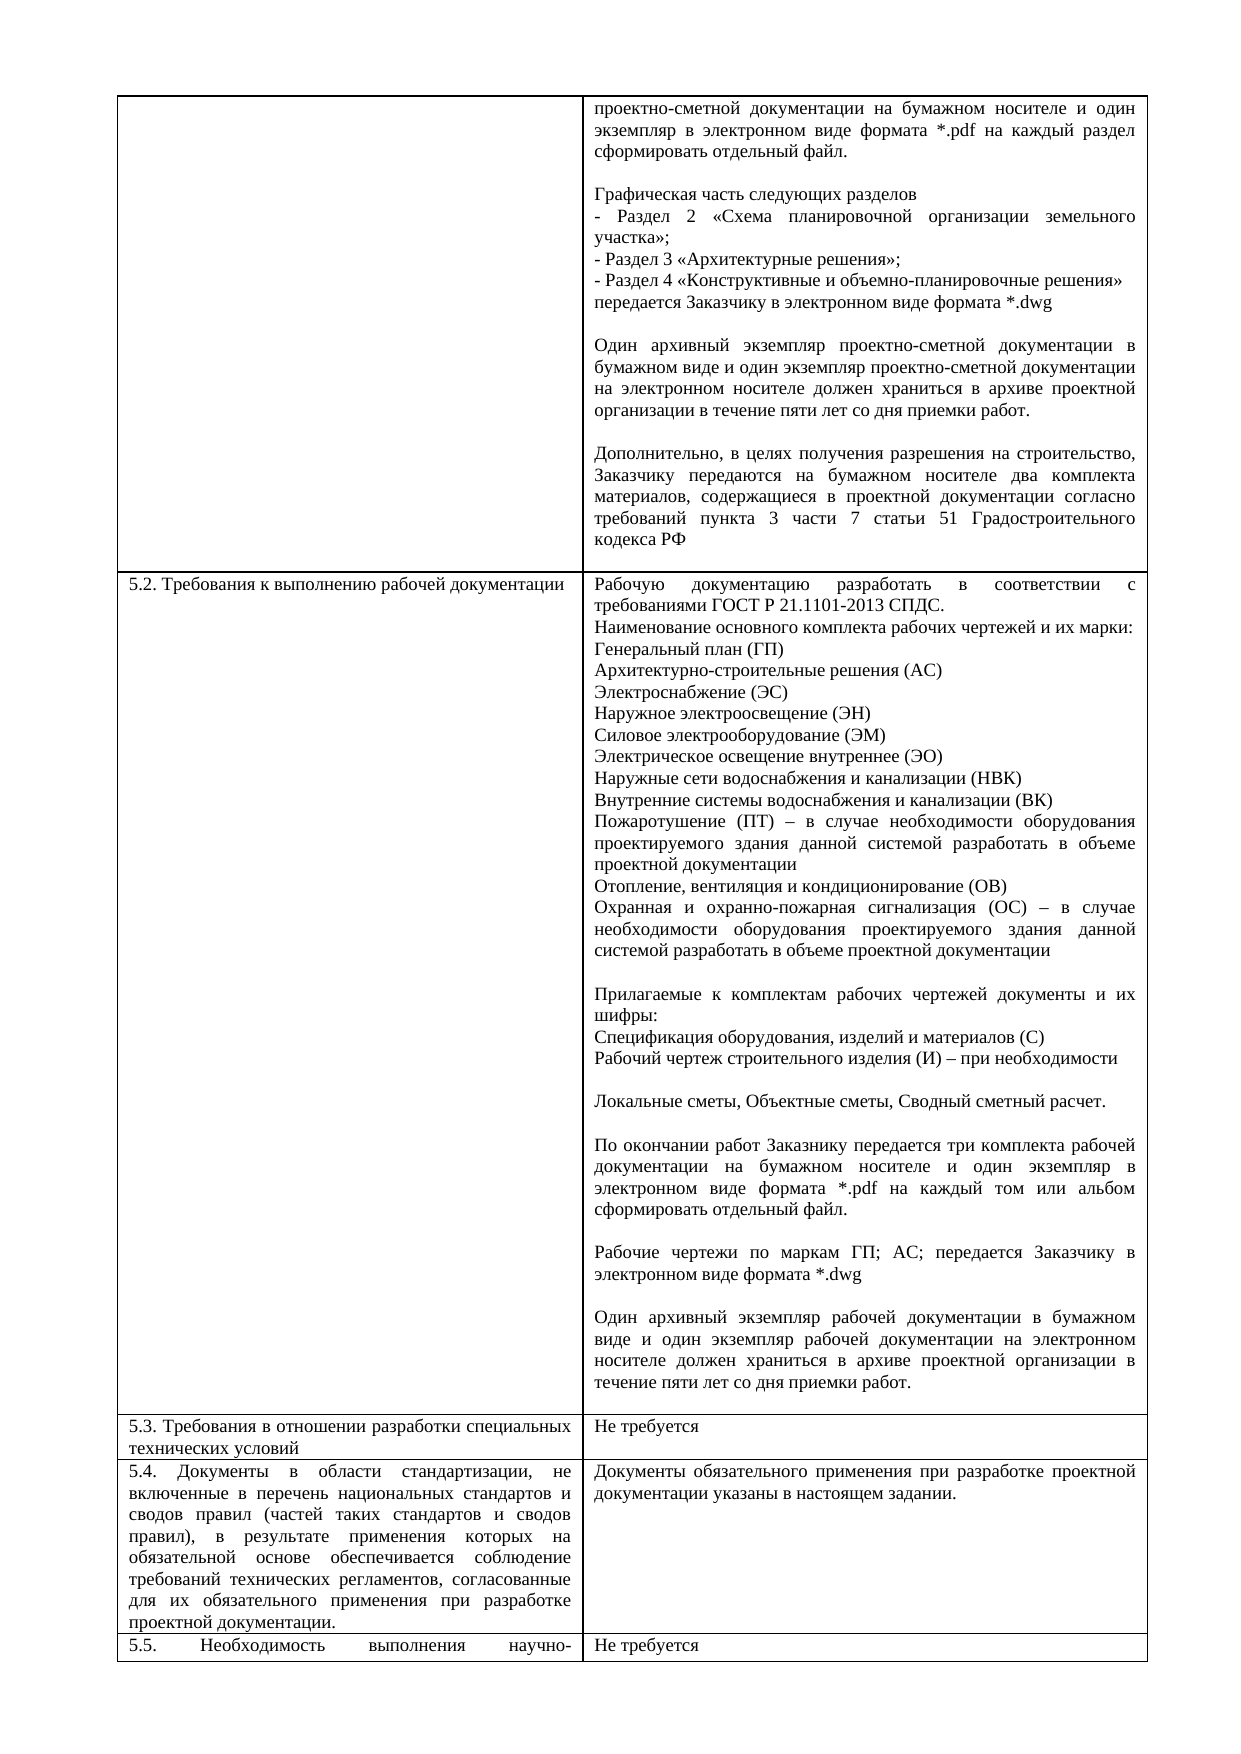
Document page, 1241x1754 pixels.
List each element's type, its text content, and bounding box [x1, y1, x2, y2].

table_cell Документы обязательного применения при разработке проектной документации указаны в настоящем задании. [584, 1460, 1147, 1632]
table_cell Рабочую документацию разработать в соответствии с требованиями ГОСТ Р 21.1101-2013 СПДС. Наименование основного комплекта рабочих чертежей и их марки: Генеральный план (ГП) Архитектурно-строительные решения (АС) Электроснабжение (ЭС) Наружное электроосвещение (ЭН) Силовое электрооборудование (ЭМ) Электрическое освещение внутреннее (ЭО) Наружные сети водоснабжения и канализации (НВК) Внутренние системы водоснабжения и канализации (ВК) Пожаротушение (ПТ) – в случае необходимости оборудования проектируемого здания данной системой разработать в объеме проектной документации Отопление, вентиляция и кондиционирование (ОВ) Охранная и охранно-пожарная сигнализация (ОС) – в случае необходимости оборудования проектируемого здания данной системой разработать в объеме проектной документации Прилагаемые к комплектам рабочих чертежей документы и их шифры: Спецификация оборудования, изделий и материалов (С) Рабочий чертеж строительного изделия (И) – при необходимости Локальные сметы, Объектные сметы, Сводный сметный расчет. По окончании работ Заказнику передается три комплекта рабочей документации на бумажном носителе и один экземпляр в электронном виде формата *.pdf на каждый том или альбом сформировать отдельный файл. Рабочие чертежи по маркам ГП; АС; передается Заказчику в электронном виде формата *.dwg Один архивный экземпляр рабочей документации в бумажном виде и один экземпляр рабочей документации на электронном носителе должен храниться в архиве проектной организации в течение пяти лет со дня приемки работ. [584, 573, 1147, 1414]
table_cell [584, 97, 1147, 571]
table_cell 5.4. Документы в области стандартизации, не включенные в перечень национальных стандартов и сводов правил (частей таких стандартов и сводов правил), в результате применения которых на обязательной основе обеспечивается соблюдение требований технических регламентов, согласованные для их обязательного применения при разработке проектной документации. [118, 1460, 582, 1632]
table_cell 5.2. Требования к выполнению рабочей документации [118, 573, 582, 1414]
table_cell Не требуется [584, 1415, 1147, 1458]
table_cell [118, 1634, 582, 1661]
table_cell 5.3. Требования в отношении разработки специальных технических условий [118, 1415, 582, 1458]
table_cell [118, 97, 582, 571]
table_cell Не требуется [584, 1634, 1147, 1661]
